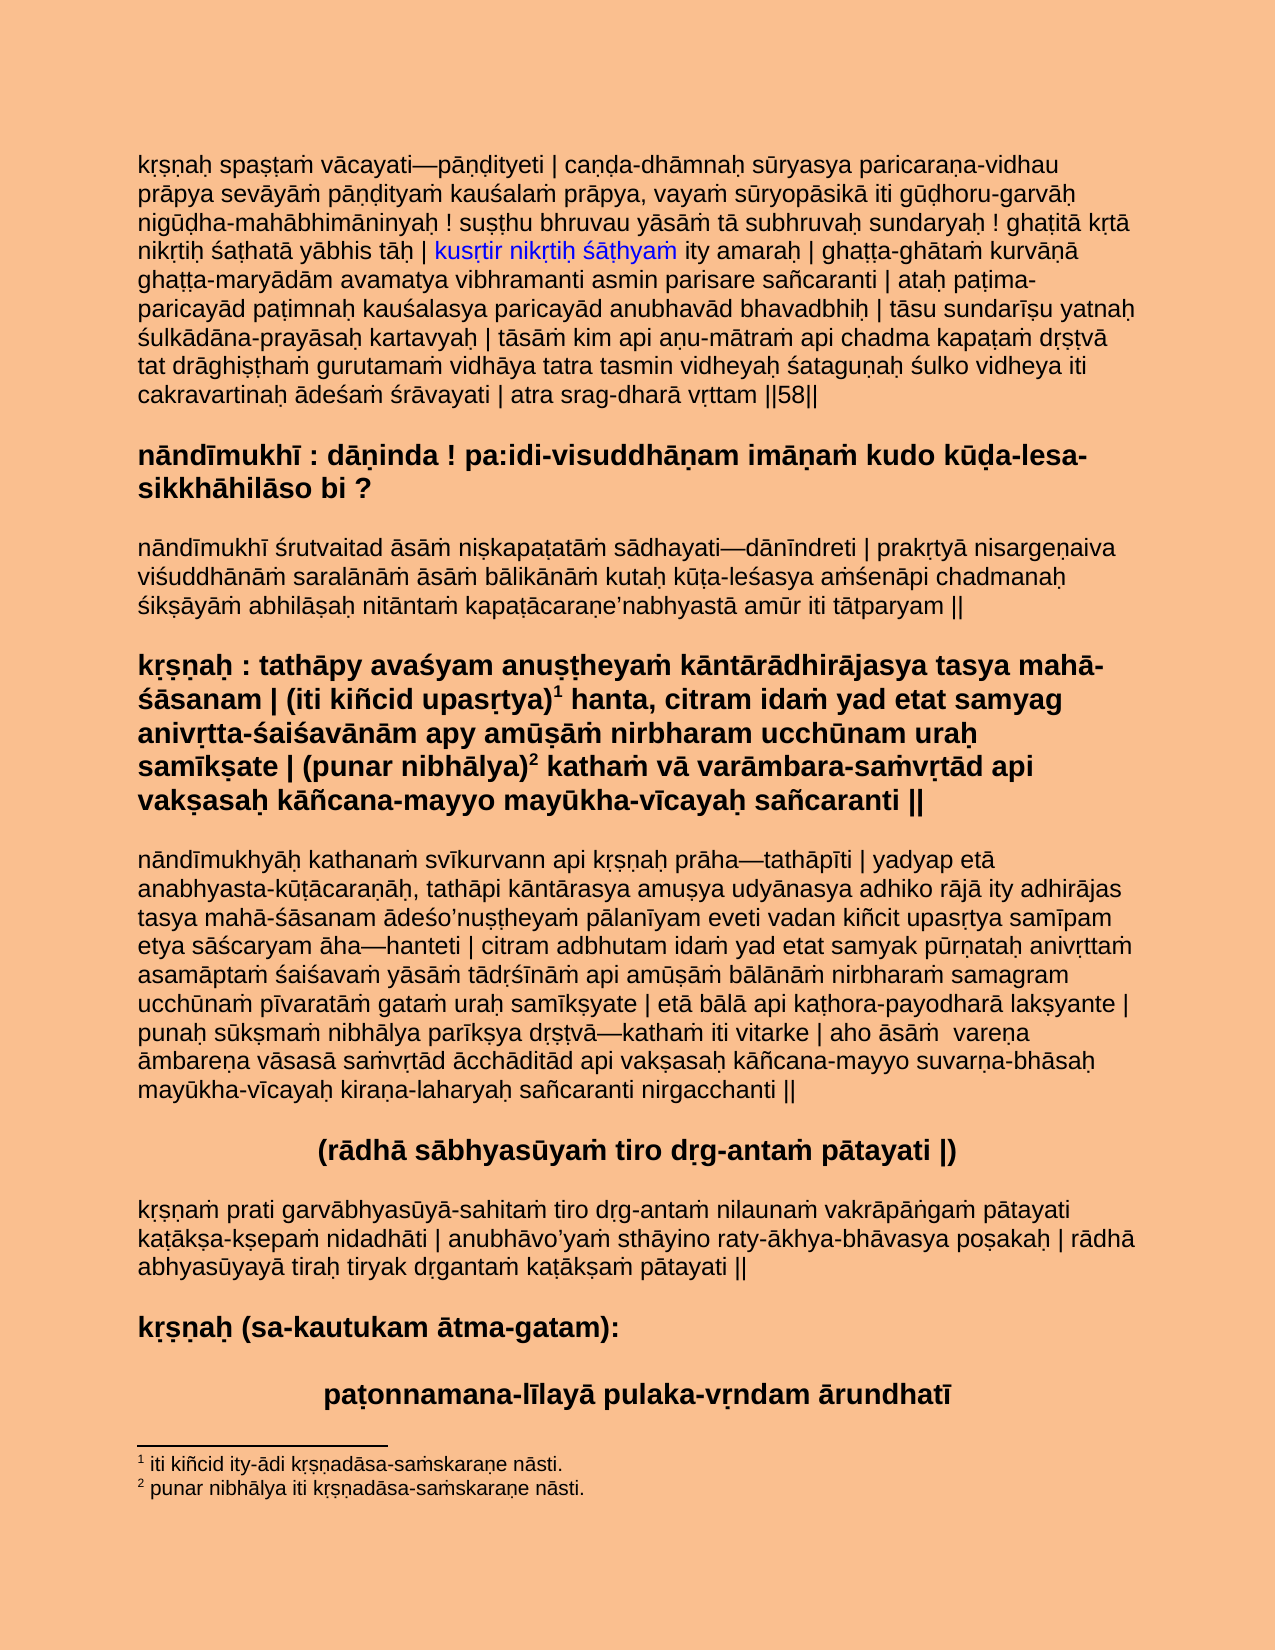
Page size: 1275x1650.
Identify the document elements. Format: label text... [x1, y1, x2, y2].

text kṛṣṇaḥ (sa-kautukam ātma-gatam): [137, 1310, 1138, 1343]
text nāndīmukhyāḥ kathanaṁ svīkurvann api kṛṣṇaḥ prāha—tathāpīti | yadyap etā anabhyasta-kūṭācaraṇāḥ, tathāpi kāntārasya amuṣya udyānasya adhiko rājā ity adhirājas tasya mahā-śāsanam ādeśo’nuṣṭheyaṁ pālanīyam eveti vadan kiñcit upasṛtya samīpam etya sāścaryam āha—hanteti | citram adbhutam idaṁ yad etat samyak pūrṇataḥ anivṛttaṁ asamāptaṁ śaiśavaṁ yāsāṁ tādṛśīnāṁ api amūṣāṁ bālānāṁ nirbharaṁ samagram ucchūnaṁ pīvaratāṁ gataṁ uraḥ samīkṣyate | etā bālā api kaṭhora-payodharā lakṣyante | punaḥ sūkṣmaṁ nibhālya parīkṣya dṛṣṭvā—kathaṁ iti vitarke | aho āsāṁ vareṇa āmbareṇa vāsasā saṁvṛtād ācchāditād api vakṣasaḥ kāñcana-mayyo suvarṇa-bhāsaḥ mayūkha-vīcayaḥ kiraṇa-laharyaḥ sañcaranti nirgacchanti || [137, 845, 1138, 1104]
text paṭonnamana-līlayā pulaka-vṛndam ārundhatī [137, 1377, 1138, 1411]
text (rādhā sābhyasūyaṁ tiro dṛg-antaṁ pātayati |) [137, 1133, 1138, 1166]
text kṛṣṇaḥ spaṣṭaṁ vācayati—pāṇḍityeti | caṇḍa-dhāmnaḥ sūryasya paricaraṇa-vidhau prāpya sevāyāṁ pāṇḍityaṁ kauśalaṁ prāpya, vayaṁ sūryopāsikā iti gūḍhoru-garvāḥ nigūḍha-mahābhimāninyaḥ ! suṣṭhu bhruvau yāsāṁ tā subhruvaḥ sundaryaḥ ! ghaṭitā kṛtā nikṛtiḥ śaṭhatā yābhis tāḥ | kusṛtir nikṛtiḥ śāṭhyaṁ ity amaraḥ | ghaṭṭa-ghātaṁ kurvāṇā ghaṭṭa-maryādām avamatya vibhramanti asmin parisare sañcaranti | ataḥ paṭima-paricayād paṭimnaḥ kauśalasya paricayād anubhavād bhavadbhiḥ | tāsu sundarīṣu yatnaḥ śulkādāna-prayāsaḥ kartavyaḥ | tāsāṁ kim api aṇu-mātraṁ api chadma kapaṭaṁ dṛṣṭvā tat drāghiṣṭhaṁ gurutamaṁ vidhāya tatra tasmin vidheyaḥ śataguṇaḥ śulko vidheya iti cakravartinaḥ ādeśaṁ śrāvayati | atra srag-dharā vṛttam ||58|| [137, 150, 1138, 409]
text kṛṣṇaṁ prati garvābhyasūyā-sahitaṁ tiro dṛg-antaṁ nilaunaṁ vakrāpāṅgaṁ pātayati kaṭākṣa-kṣepaṁ nidadhāti | anubhāvo’yaṁ sthāyino raty-ākhya-bhāvasya poṣakaḥ | rādhā abhyasūyayā tiraḥ tiryak dṛgantaṁ kaṭākṣaṁ pātayati || [137, 1195, 1138, 1281]
text kṛṣṇaḥ : tathāpy avaśyam anuṣṭheyaṁ kāntārādhirājasya tasya mahā-śāsanam | (iti kiñcid upasṛtya) hanta, citram idaṁ yad etat samyag anivṛtta-śaiśavānām apy amūṣāṁ nirbharam ucchūnam uraḥ samīkṣate | (punar nibhālya) kathaṁ vā varāmbara-saṁvṛtād api vakṣasaḥ kāñcana-mayyo mayūkha-vīcayaḥ sañcaranti || [137, 648, 1138, 816]
text nāndīmukhī : dāṇinda ! pa:idi-visuddhāṇam imāṇaṁ kudo kūḍa-lesa-sikkhāhilāso bi ? [137, 438, 1138, 505]
text nāndīmukhī śrutvaitad āsāṁ niṣkapaṭatāṁ sādhayati—dānīndreti | prakṛtyā nisargeṇaiva viśuddhānāṁ saralānāṁ āsāṁ bālikānāṁ kutaḥ kūṭa-leśasya aṁśenāpi chadmanaḥ śikṣāyāṁ abhilāṣaḥ nitāntaṁ kapaṭācaraṇe’nabhyastā amūr iti tātparyam || [137, 533, 1138, 620]
